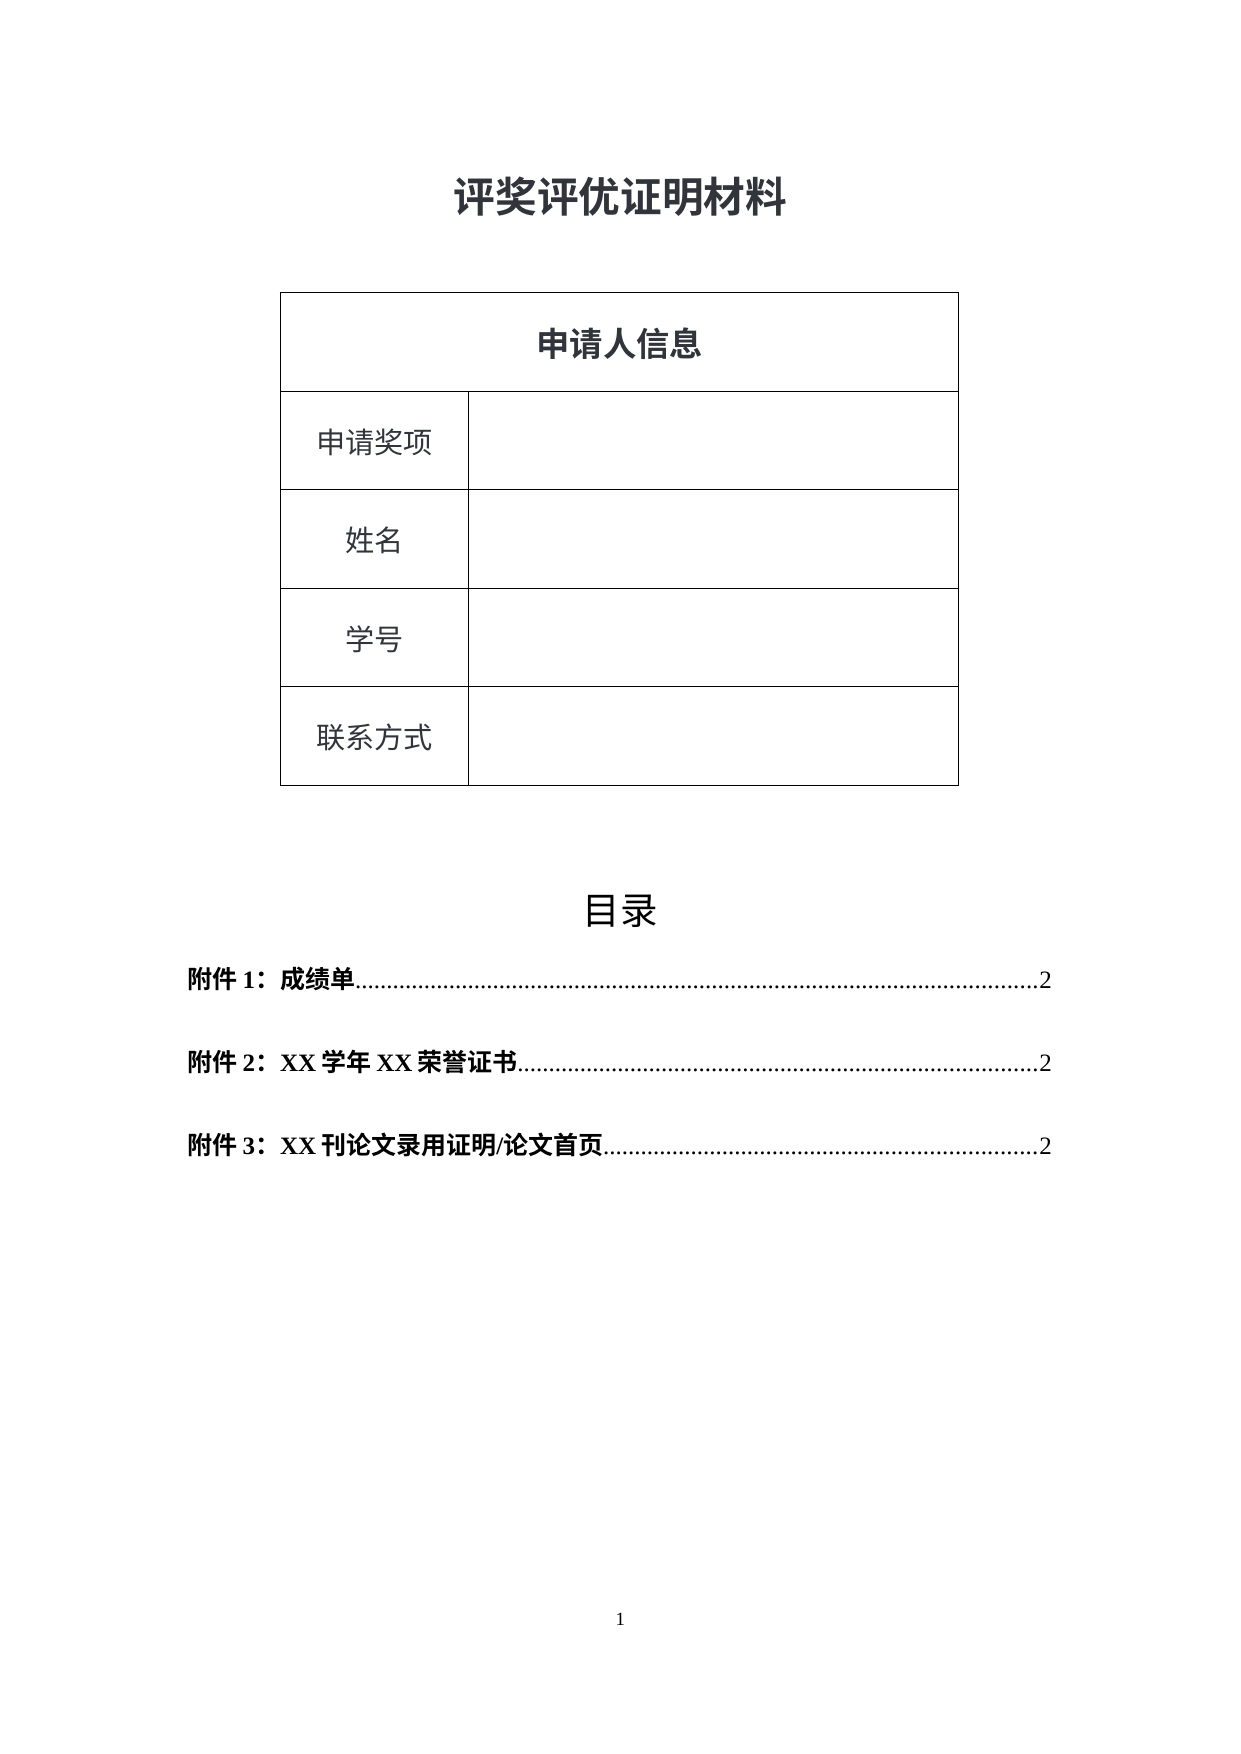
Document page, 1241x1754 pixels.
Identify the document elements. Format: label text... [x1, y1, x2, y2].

table_cell [469, 589, 958, 686]
table_cell 学号 [281, 589, 468, 686]
text 评奖评优证明材料 [187, 162, 1053, 227]
table_cell 姓名 [281, 490, 468, 588]
table_cell [469, 490, 958, 588]
table_cell [469, 687, 958, 785]
table_header 申请人信息 [281, 293, 958, 391]
table_cell 申请奖项 [281, 392, 468, 489]
table_cell [469, 392, 958, 489]
table_cell 联系方式 [281, 687, 468, 785]
